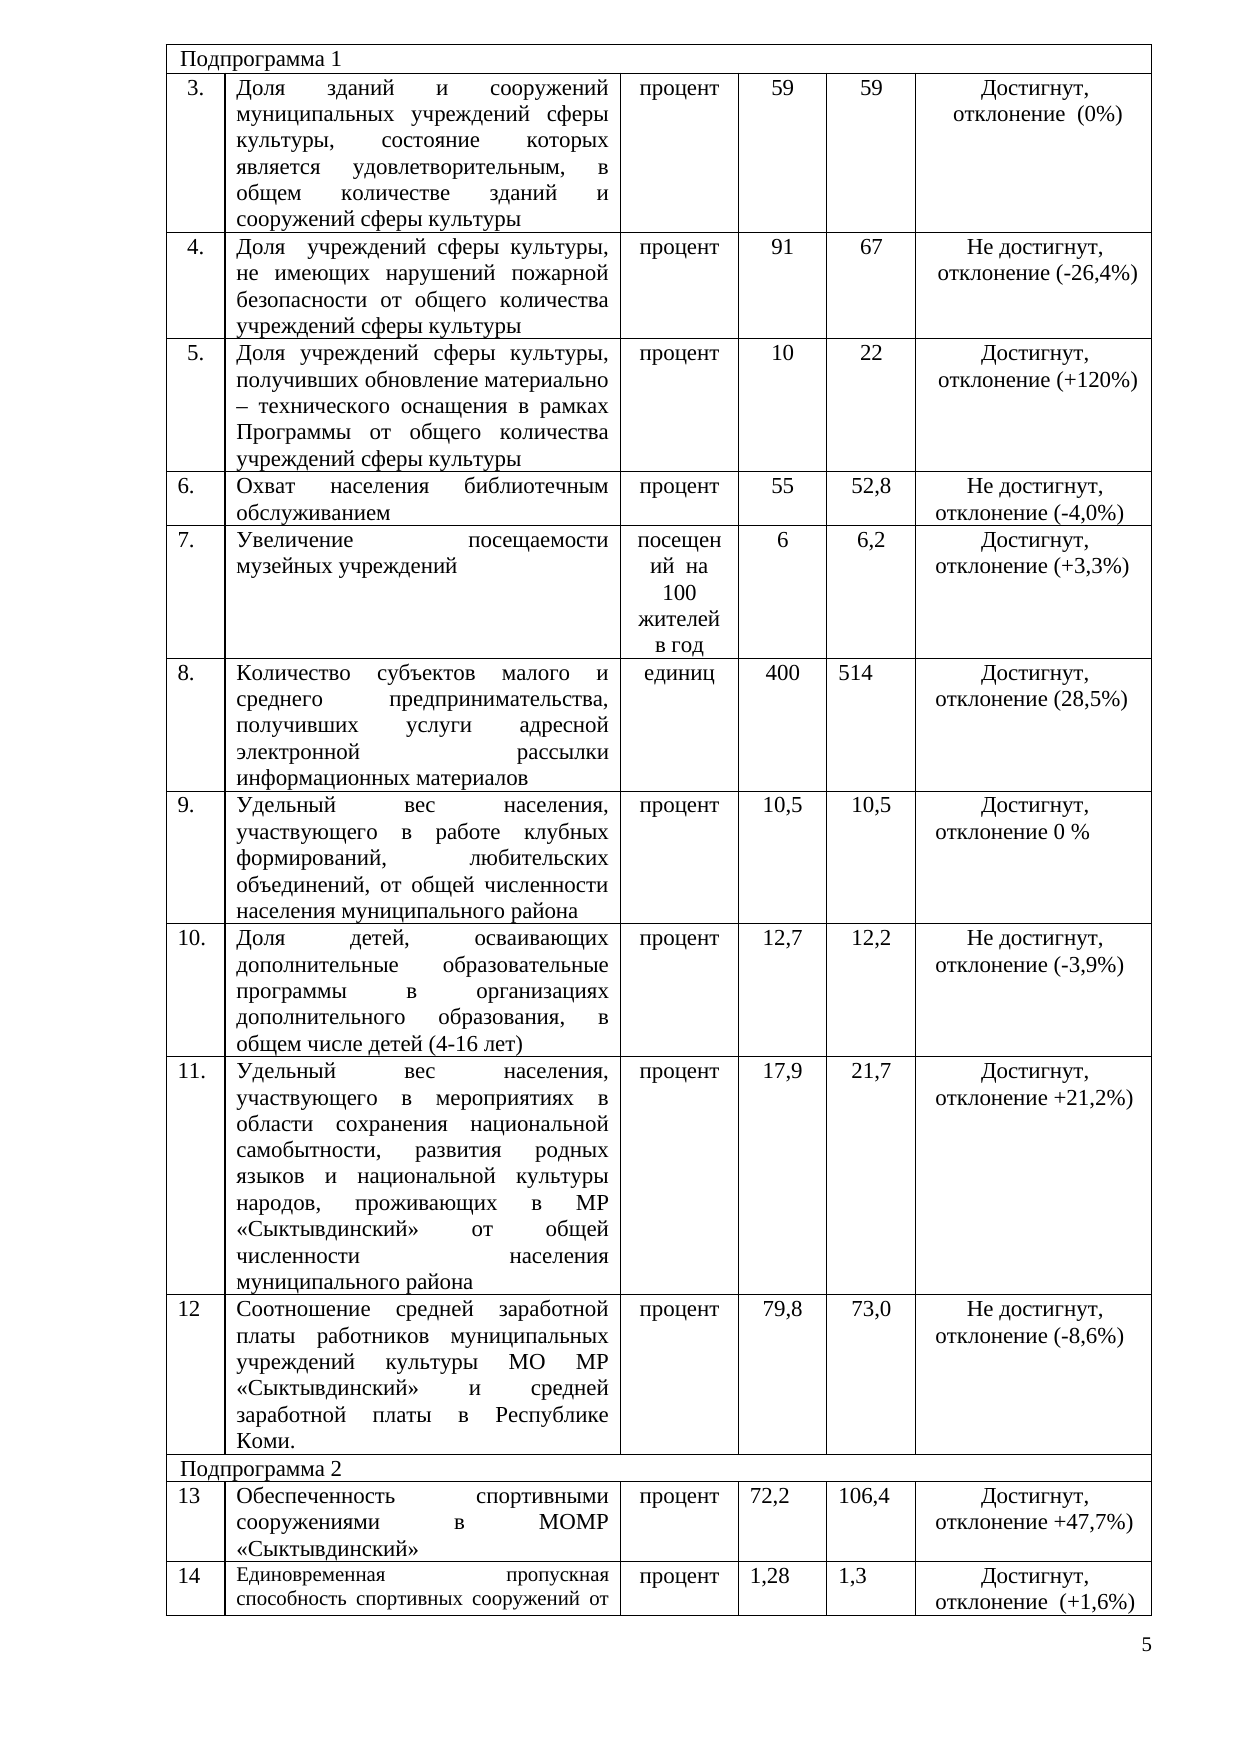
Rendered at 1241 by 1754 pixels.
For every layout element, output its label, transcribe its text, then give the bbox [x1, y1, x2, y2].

table_cell 5. [167, 339, 224, 471]
table_cell Достигнут, отклонение (+3,3%) [916, 526, 1151, 658]
table_cell Доля учреждений сферы культуры, получивших обновление материально – технического оснащения в рамках Программы от общего количества учреждений сферы культуры [226, 339, 620, 471]
table_cell 12,2 [827, 924, 915, 1056]
table_cell 9. [167, 792, 224, 923]
table_cell Обеспеченность спортивными сооружениями в МОМР «Сыктывдинский» [226, 1482, 620, 1561]
table_cell 11. [167, 1057, 224, 1294]
table_cell 1,3 [827, 1562, 915, 1615]
table_cell 52,8 [827, 472, 915, 525]
table_cell 73,0 [827, 1295, 915, 1453]
table_cell Достигнут, отклонение +47,7%) [916, 1482, 1151, 1561]
table_cell 400 [739, 659, 826, 791]
table_cell Увеличение посещаемости музейных учреждений [226, 526, 620, 658]
table_cell Доля зданий и сооружений муниципальных учреждений сферы культуры, состояние которых является удовлетворительным, в общем количестве зданий и сооружений сферы культуры [226, 74, 620, 232]
table_cell 7. [167, 526, 224, 658]
table_cell 12 [167, 1295, 224, 1453]
table_cell Охват населения библиотечным обслуживанием [226, 472, 620, 525]
table_cell 67 [827, 233, 915, 338]
table_cell процент [621, 1482, 738, 1561]
table_cell Не достигнут, отклонение (-3,9%) [916, 924, 1151, 1056]
table_cell 17,9 [739, 1057, 826, 1294]
table_cell 6,2 [827, 526, 915, 658]
table_cell Достигнут, отклонение (+120%) [916, 339, 1151, 471]
table_cell 10. [167, 924, 224, 1056]
table_cell 106,4 [827, 1482, 915, 1561]
table_cell процент [621, 74, 738, 232]
table_cell Соотношение средней заработной платы работников муниципальных учреждений культуры МО МР «Сыктывдинский» и средней заработной платы в Республике Коми. [226, 1295, 620, 1453]
table_cell процент [621, 1295, 738, 1453]
table_cell 10,5 [827, 792, 915, 923]
table_cell Достигнут, отклонение 0 % [916, 792, 1151, 923]
table_cell 1,28 [739, 1562, 826, 1615]
table_cell Не достигнут, отклонение (-26,4%) [916, 233, 1151, 338]
table_cell единиц [621, 659, 738, 791]
table_cell процент [621, 472, 738, 525]
table_cell 3. [167, 74, 224, 232]
table_cell 55 [739, 472, 826, 525]
table_cell 4. [167, 233, 224, 338]
table_cell 22 [827, 339, 915, 471]
table_cell процент [621, 339, 738, 471]
table_cell 91 [739, 233, 826, 338]
table_cell процент [621, 792, 738, 923]
table_cell 14 [167, 1562, 224, 1615]
table_cell Не достигнут, отклонение (-8,6%) [916, 1295, 1151, 1453]
table_cell Не достигнут, отклонение (-4,0%) [916, 472, 1151, 525]
table_cell процент [621, 233, 738, 338]
table_cell 12,7 [739, 924, 826, 1056]
table_cell 10 [739, 339, 826, 471]
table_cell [916, 1562, 1151, 1615]
table_cell процент [621, 1057, 738, 1294]
table_cell Доля детей, осваивающих дополнительные образовательные программы в организациях дополнительного образования, в общем числе детей (4-16 лет) [226, 924, 620, 1056]
table_cell 8. [167, 659, 224, 791]
table_cell 79,8 [739, 1295, 826, 1453]
table_cell Подпрограмма 1 [167, 45, 1151, 73]
table_cell Доля учреждений сферы культуры, не имеющих нарушений пожарной безопасности от общего количества учреждений сферы культуры [226, 233, 620, 338]
table_cell 59 [827, 74, 915, 232]
table_cell процент [621, 924, 738, 1056]
table_cell Удельный вес населения, участвующего в мероприятиях в области сохранения национальной самобытности, развития родных языков и национальной культуры народов, проживающих в МР «Сыктывдинский» от общей численности населения муниципального района [226, 1057, 620, 1294]
table_cell Количество субъектов малого и среднего предпринимательства, получивших услуги адресной электронной рассылки информационных материалов [226, 659, 620, 791]
table_cell 21,7 [827, 1057, 915, 1294]
table_cell 6. [167, 472, 224, 525]
table_cell 13 [167, 1482, 224, 1561]
table_cell посещений на 100 жителей в год [621, 526, 738, 658]
table_cell 72,2 [739, 1482, 826, 1561]
table_cell процент [621, 1562, 738, 1615]
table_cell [226, 1562, 620, 1615]
table_cell Достигнут, отклонение (0%) [916, 74, 1151, 232]
table_cell 514 [827, 659, 915, 791]
table_cell Удельный вес населения, участвующего в работе клубных формирований, любительских объединений, от общей численности населения муниципального района [226, 792, 620, 923]
table_cell 59 [739, 74, 826, 232]
table_cell 10,5 [739, 792, 826, 923]
table_cell Достигнут, отклонение +21,2%) [916, 1057, 1151, 1294]
table_cell Подпрограмма 2 [167, 1455, 1151, 1481]
table_cell Достигнут, отклонение (28,5%) [916, 659, 1151, 791]
table_cell 6 [739, 526, 826, 658]
